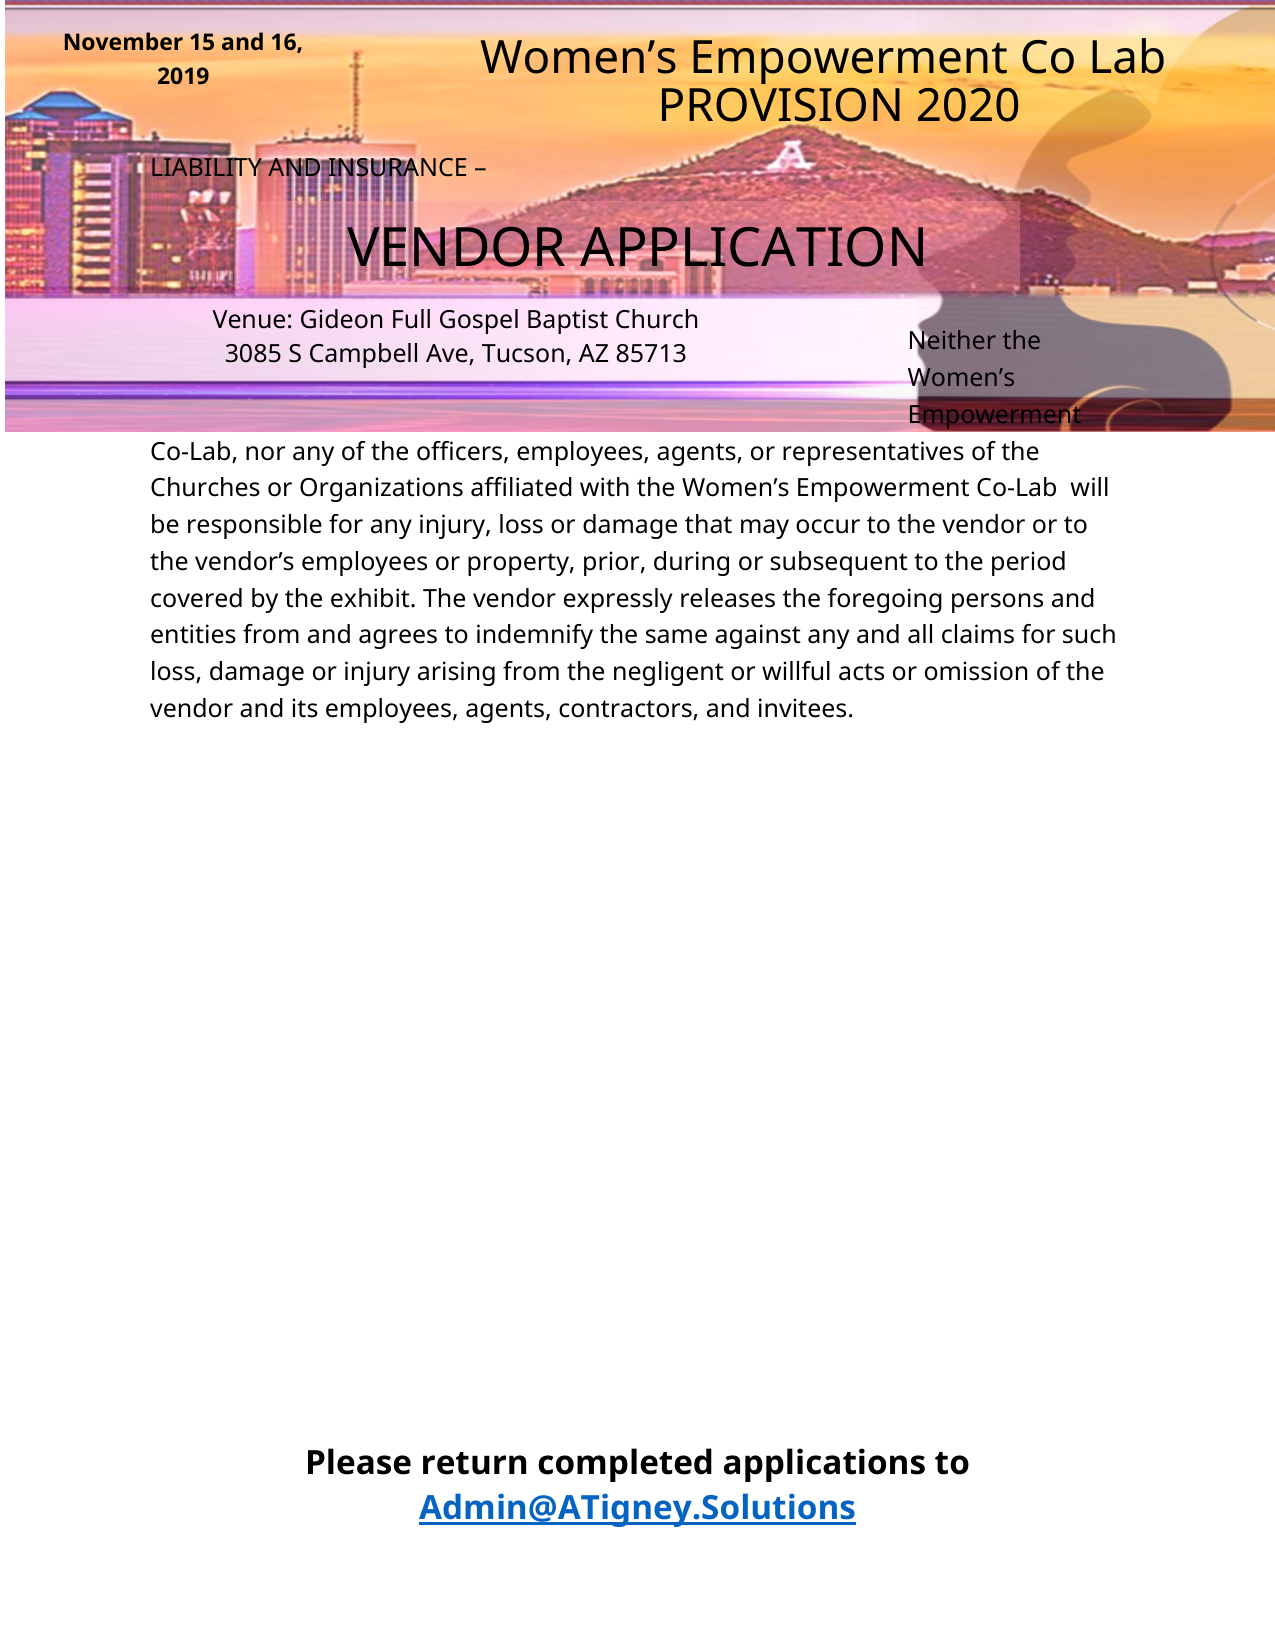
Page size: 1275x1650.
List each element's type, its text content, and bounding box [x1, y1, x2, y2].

picture [5, 0, 1275, 432]
text LIABILITY AND INSURANCE – Neither the Women’s Empowerment Co-Lab, nor any of the officers, employees, agents, or representatives of the Churches or Organizations affiliated with the Women’s Empowerment Co-Lab will be responsible for any injury, loss or damage that may occur to the vendor or to the vendor’s employees or property, prior, during or subsequent to the period covered by the exhibit. The vendor expressly releases the foregoing persons and entities from and agrees to indemnify the same against any and all claims for such loss, damage or injury arising from the negligent or willful acts or omission of the vendor and its employees, agents, contractors, and invitees. [150, 150, 1125, 725]
